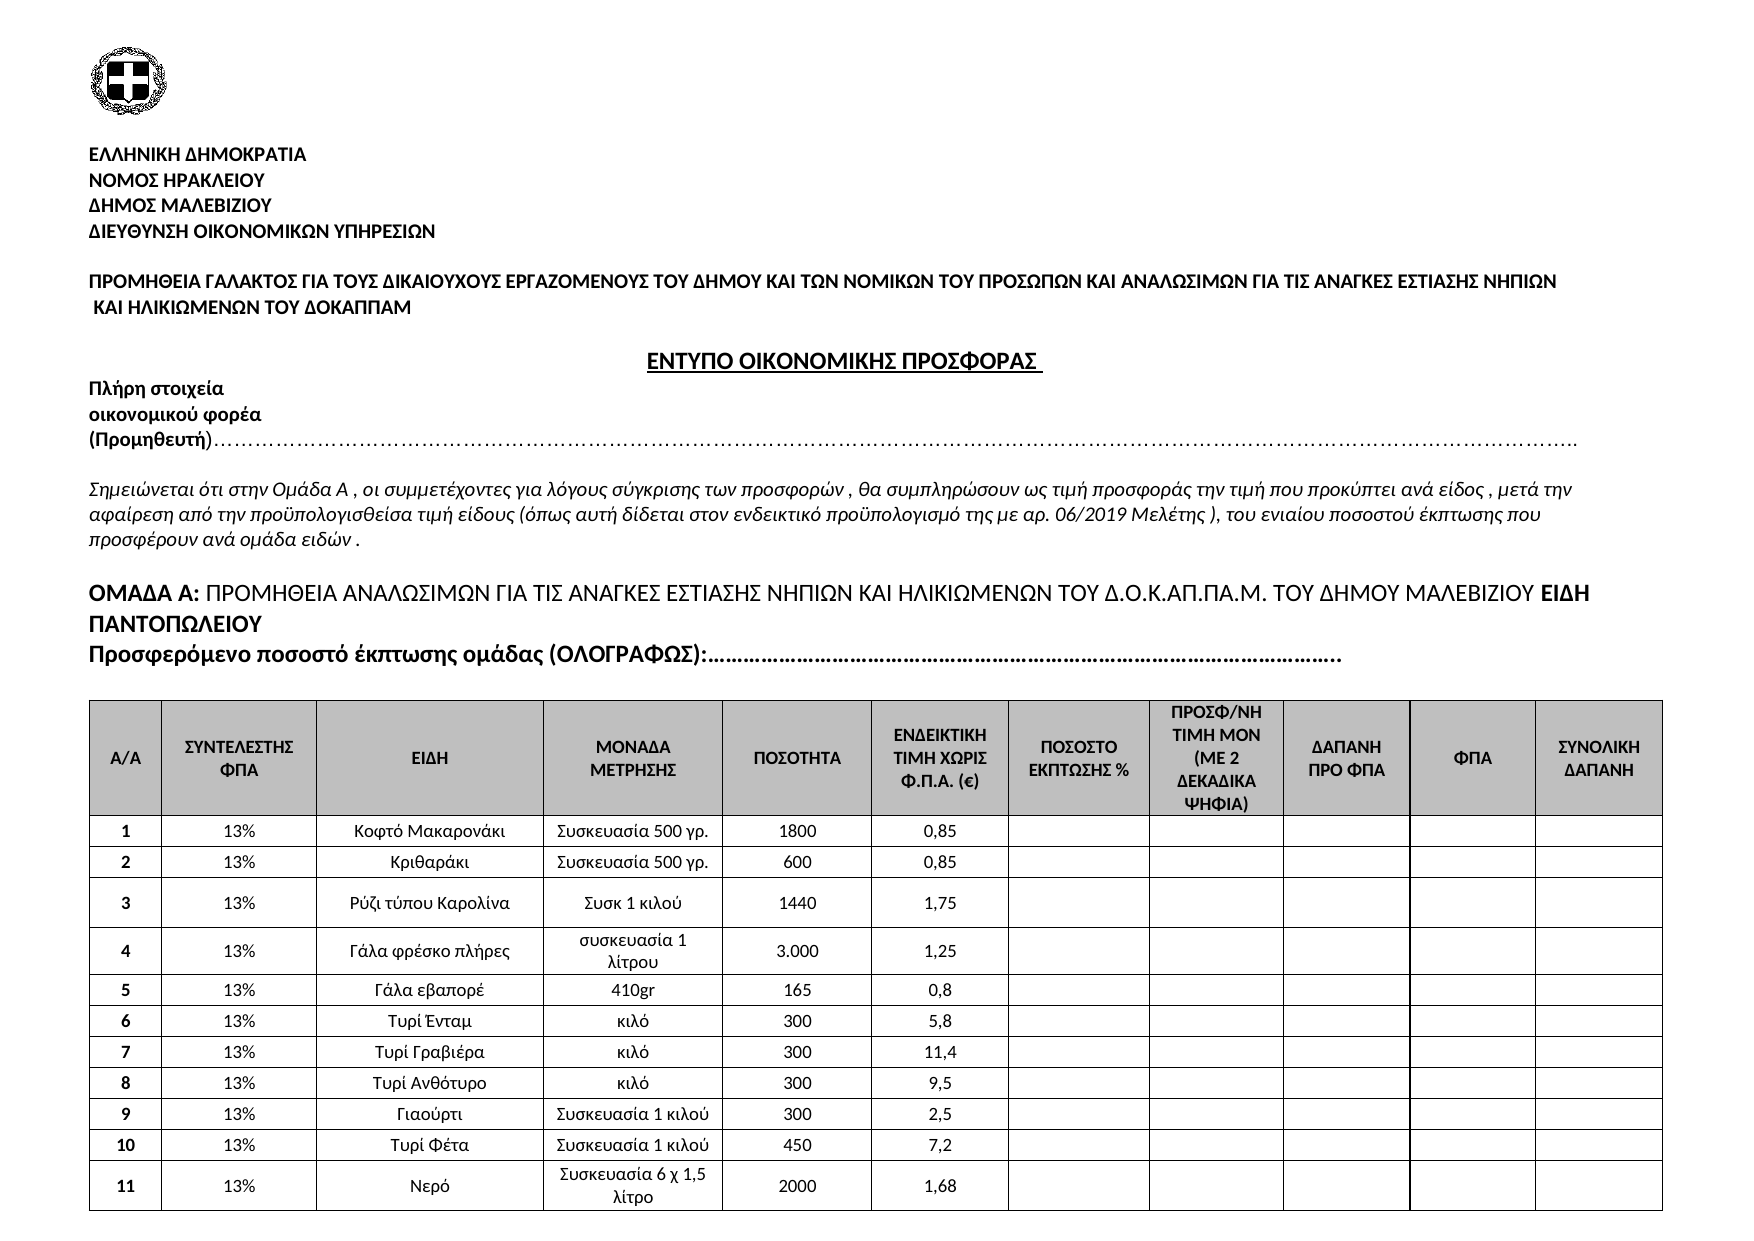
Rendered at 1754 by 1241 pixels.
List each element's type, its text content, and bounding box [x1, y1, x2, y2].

table_cell [1536, 847, 1662, 877]
table_cell [1150, 847, 1283, 877]
table_cell [1536, 1068, 1662, 1098]
table_cell 13% [162, 847, 316, 877]
table_cell [1284, 1099, 1409, 1129]
table_cell [1009, 975, 1149, 1005]
table_cell [1150, 928, 1283, 974]
table_cell 13% [162, 1161, 316, 1209]
table_cell 11 [90, 1161, 161, 1209]
table_cell 0,85 [872, 847, 1008, 877]
table_cell 13% [162, 1068, 316, 1098]
table_cell [1284, 1037, 1409, 1067]
table_header ΕΙΔΗ [317, 701, 543, 815]
table_cell Κριθαράκι [317, 847, 543, 877]
table_cell [1284, 847, 1409, 877]
table_cell [1411, 1130, 1535, 1160]
table_cell 11,4 [872, 1037, 1008, 1067]
table_header ΣΥΝΤΕΛΕΣΤΗΣ ΦΠΑ [162, 701, 316, 815]
table_cell [1284, 816, 1409, 846]
table_cell Συσκευασία 1 κιλού [544, 1130, 722, 1160]
table_cell [1536, 816, 1662, 846]
table_cell 13% [162, 1099, 316, 1129]
table_cell [1284, 975, 1409, 1005]
table_cell [1411, 1068, 1535, 1098]
table_cell Ρύζι τύπου Καρολίνα [317, 878, 543, 927]
table_cell [1150, 1006, 1283, 1036]
text ΔΗΜΟΣ ΜΑΛΕΒΙΖΙΟΥ [89, 192, 1595, 218]
table_cell 3 [90, 878, 161, 927]
table_cell [1150, 1099, 1283, 1129]
table_cell 13% [162, 816, 316, 846]
table_cell 13% [162, 878, 316, 927]
table_cell [1009, 1006, 1149, 1036]
table_cell Κοφτό Μακαρονάκι [317, 816, 543, 846]
table_cell [1536, 1161, 1662, 1209]
table_cell 5 [90, 975, 161, 1005]
table_header ΕΝΔΕΙΚΤΙΚΗ ΤΙΜΗ ΧΩΡΙΣ Φ.Π.Α. (€) [872, 701, 1008, 815]
table_cell 1800 [723, 816, 871, 846]
table_cell Συσκ 1 κιλού [544, 878, 722, 927]
table_cell 1,25 [872, 928, 1008, 974]
text Σημειώνεται ότι στην Ομάδα Α , οι συμμετέχοντες για λόγους σύγκρισης των προσφορών , θα συμπληρώσουν ως τιμή προσφοράς την τιμή που προκύπτει ανά είδος , μετά την αφαίρεση από την προϋπολογισθείσα τιμή είδους (όπως αυτή δίδεται στον ενδεικτικό προϋπολογισμό της με αρ. 06/2019 Μελέτης ), του ενιαίου ποσοστού έκπτωσης που προσφέρουν ανά ομάδα ειδών . [89, 476, 1595, 552]
table_cell [1411, 1006, 1535, 1036]
text Πλήρη στοιχεία [89, 376, 1595, 401]
table_cell [1411, 878, 1535, 927]
table_cell Γάλα εβαπορέ [317, 975, 543, 1005]
table_header ΠΟΣΟΣΤΟ ΕΚΠΤΩΣΗΣ % [1009, 701, 1149, 815]
table_cell [1536, 1130, 1662, 1160]
table_cell [1411, 816, 1535, 846]
table_cell Συσκευασία 1 κιλού [544, 1099, 722, 1129]
table_cell 6 [90, 1006, 161, 1036]
table_cell Νερό [317, 1161, 543, 1209]
table_header ΣΥΝΟΛΙΚΗ ΔΑΠΑΝΗ [1536, 701, 1662, 815]
table_cell 1,68 [872, 1161, 1008, 1209]
table_cell [1284, 928, 1409, 974]
table_cell 1440 [723, 878, 871, 927]
table_cell [1009, 1068, 1149, 1098]
table_cell [1150, 1037, 1283, 1067]
table_cell 1 [90, 816, 161, 846]
text ΕΝΤΥΠΟ ΟΙΚΟΝΟΜΙΚΗΣ ΠΡΟΣΦΟΡΑΣ [89, 345, 1595, 376]
table_cell [1411, 975, 1535, 1005]
table_cell 600 [723, 847, 871, 877]
table_cell κιλό [544, 1006, 722, 1036]
table_cell [1536, 975, 1662, 1005]
table_cell 8 [90, 1068, 161, 1098]
table_cell [1411, 1161, 1535, 1209]
text ΟΜΑΔΑ Α: ΠΡΟΜΗΘΕΙΑ ΑΝΑΛΩΣΙΜΩΝ ΓΙΑ ΤΙΣ ΑΝΑΓΚΕΣ ΕΣΤΙΑΣΗΣ ΝΗΠΙΩΝ ΚΑΙ ΗΛΙΚΙΩΜΕΝΩΝ ΤΟΥ Δ.Ο.Κ.ΑΠ.ΠΑ.Μ. ΤΟΥ ΔΗΜΟΥ ΜΑΛΕΒΙΖΙΟΥ ΕΙΔΗ ΠΑΝΤΟΠΩΛΕΙΟΥ [89, 577, 1595, 638]
text ΠΡΟΜΗΘΕΙΑ ΓΑΛΑΚΤΟΣ ΓΙΑ ΤΟΥΣ ΔΙΚΑΙΟΥΧΟΥΣ ΕΡΓΑΖΟΜΕΝΟΥΣ ΤΟΥ ΔΗΜΟΥ ΚΑΙ ΤΩΝ ΝΟΜΙΚΩΝ ΤΟΥ ΠΡΟΣΩΠΩΝ ΚΑΙ ΑΝΑΛΩΣΙΜΩΝ ΓΙΑ ΤΙΣ ΑΝΑΓΚΕΣ ΕΣΤΙΑΣΗΣ ΝΗΠΙΩΝ [89, 269, 1595, 294]
table_cell 7 [90, 1037, 161, 1067]
table_cell 300 [723, 1068, 871, 1098]
table_cell [1284, 878, 1409, 927]
table_cell [1411, 1037, 1535, 1067]
table_cell [1284, 1161, 1409, 1209]
table_cell 3.000 [723, 928, 871, 974]
table_cell [1284, 1068, 1409, 1098]
picture [88, 44, 169, 117]
table_cell 1,75 [872, 878, 1008, 927]
table_cell [1150, 1161, 1283, 1209]
table_cell [1536, 928, 1662, 974]
table_cell 165 [723, 975, 871, 1005]
table_header ΔΑΠΑΝΗ ΠΡΟ ΦΠΑ [1284, 701, 1409, 815]
table_cell [1150, 975, 1283, 1005]
table_cell 2000 [723, 1161, 871, 1209]
table_header ΜΟΝΑΔΑ ΜΕΤΡΗΣΗΣ [544, 701, 722, 815]
table_cell [1150, 1130, 1283, 1160]
table_cell συσκευασία 1 λίτρου [544, 928, 722, 974]
table_cell [1009, 1130, 1149, 1160]
text οικονομικού φορέα [89, 401, 1595, 426]
text ΔΙΕΥΘΥΝΣΗ ΟΙΚΟΝΟΜΙΚΩΝ ΥΠΗΡΕΣΙΩΝ [89, 218, 1595, 243]
text ΝΟΜΟΣ ΗΡΑΚΛΕΙΟΥ [89, 167, 1595, 192]
table_cell 10 [90, 1130, 161, 1160]
table_cell [1009, 1099, 1149, 1129]
table_cell [1009, 1037, 1149, 1067]
table_cell 0,85 [872, 816, 1008, 846]
table_cell [1536, 878, 1662, 927]
table_cell Τυρί Ανθότυρο [317, 1068, 543, 1098]
table_cell [1009, 847, 1149, 877]
table_cell 9 [90, 1099, 161, 1129]
table_header Α/Α [90, 701, 161, 815]
table_cell κιλό [544, 1068, 722, 1098]
table_cell Τυρί Ένταμ [317, 1006, 543, 1036]
table_cell 300 [723, 1006, 871, 1036]
table_cell 7,2 [872, 1130, 1008, 1160]
text (Προμηθευτή)…………………………………………………………………………………………………………………………………………………………………………….. [89, 426, 1595, 452]
table_cell [1411, 928, 1535, 974]
table_cell 9,5 [872, 1068, 1008, 1098]
table_cell [1150, 1068, 1283, 1098]
text ΕΛΛΗΝΙΚΗ ΔΗΜΟΚΡΑΤΙΑ [89, 142, 1595, 167]
table_cell [1536, 1006, 1662, 1036]
table_cell 5,8 [872, 1006, 1008, 1036]
table_cell 13% [162, 1130, 316, 1160]
text ΚΑΙ ΗΛΙΚΙΩΜΕΝΩΝ ΤΟΥ ΔΟΚΑΠΠΑΜ [89, 294, 1595, 319]
table_header ΦΠΑ [1411, 701, 1535, 815]
table_cell 450 [723, 1130, 871, 1160]
table_cell [1150, 878, 1283, 927]
table_cell [1536, 1099, 1662, 1129]
text Προσφερόμενο ποσοστό έκπτωσης ομάδας (ΟΛΟΓΡΑΦΩΣ):…………………………………………………………………………………………….. [89, 638, 1595, 669]
table_cell 13% [162, 928, 316, 974]
table_cell [1411, 847, 1535, 877]
table_cell 0,8 [872, 975, 1008, 1005]
table_cell [1009, 928, 1149, 974]
table_cell Συσκευασία 500 γρ. [544, 847, 722, 877]
table_cell [1009, 878, 1149, 927]
table_cell Γιαούρτι [317, 1099, 543, 1129]
table_cell [1284, 1130, 1409, 1160]
table_cell 13% [162, 975, 316, 1005]
table_header ΠΟΣΟΤΗΤΑ [723, 701, 871, 815]
table_cell [1536, 1037, 1662, 1067]
table_cell 4 [90, 928, 161, 974]
table_cell [1411, 1099, 1535, 1129]
table_cell Γάλα φρέσκο πλήρες [317, 928, 543, 974]
table_cell [1150, 816, 1283, 846]
table_cell Συσκευασία 6 χ 1,5 λίτρο [544, 1161, 722, 1209]
table_cell 300 [723, 1037, 871, 1067]
table_cell Τυρί Φέτα [317, 1130, 543, 1160]
table_cell 13% [162, 1006, 316, 1036]
table_cell 2,5 [872, 1099, 1008, 1129]
table_cell [1009, 816, 1149, 846]
table_cell 2 [90, 847, 161, 877]
table_cell κιλό [544, 1037, 722, 1067]
table_cell [1284, 1006, 1409, 1036]
table_cell [1009, 1161, 1149, 1209]
table_cell Τυρί Γραβιέρα [317, 1037, 543, 1067]
table_cell Συσκευασία 500 γρ. [544, 816, 722, 846]
table_cell 13% [162, 1037, 316, 1067]
table_cell 410gr [544, 975, 722, 1005]
table_header ΠΡΟΣΦ/ΝΗ ΤΙΜΗ ΜΟΝ (ΜΕ 2 ΔΕΚΑΔΙΚΑ ΨΗΦΙΑ) [1150, 701, 1283, 815]
table_cell 300 [723, 1099, 871, 1129]
